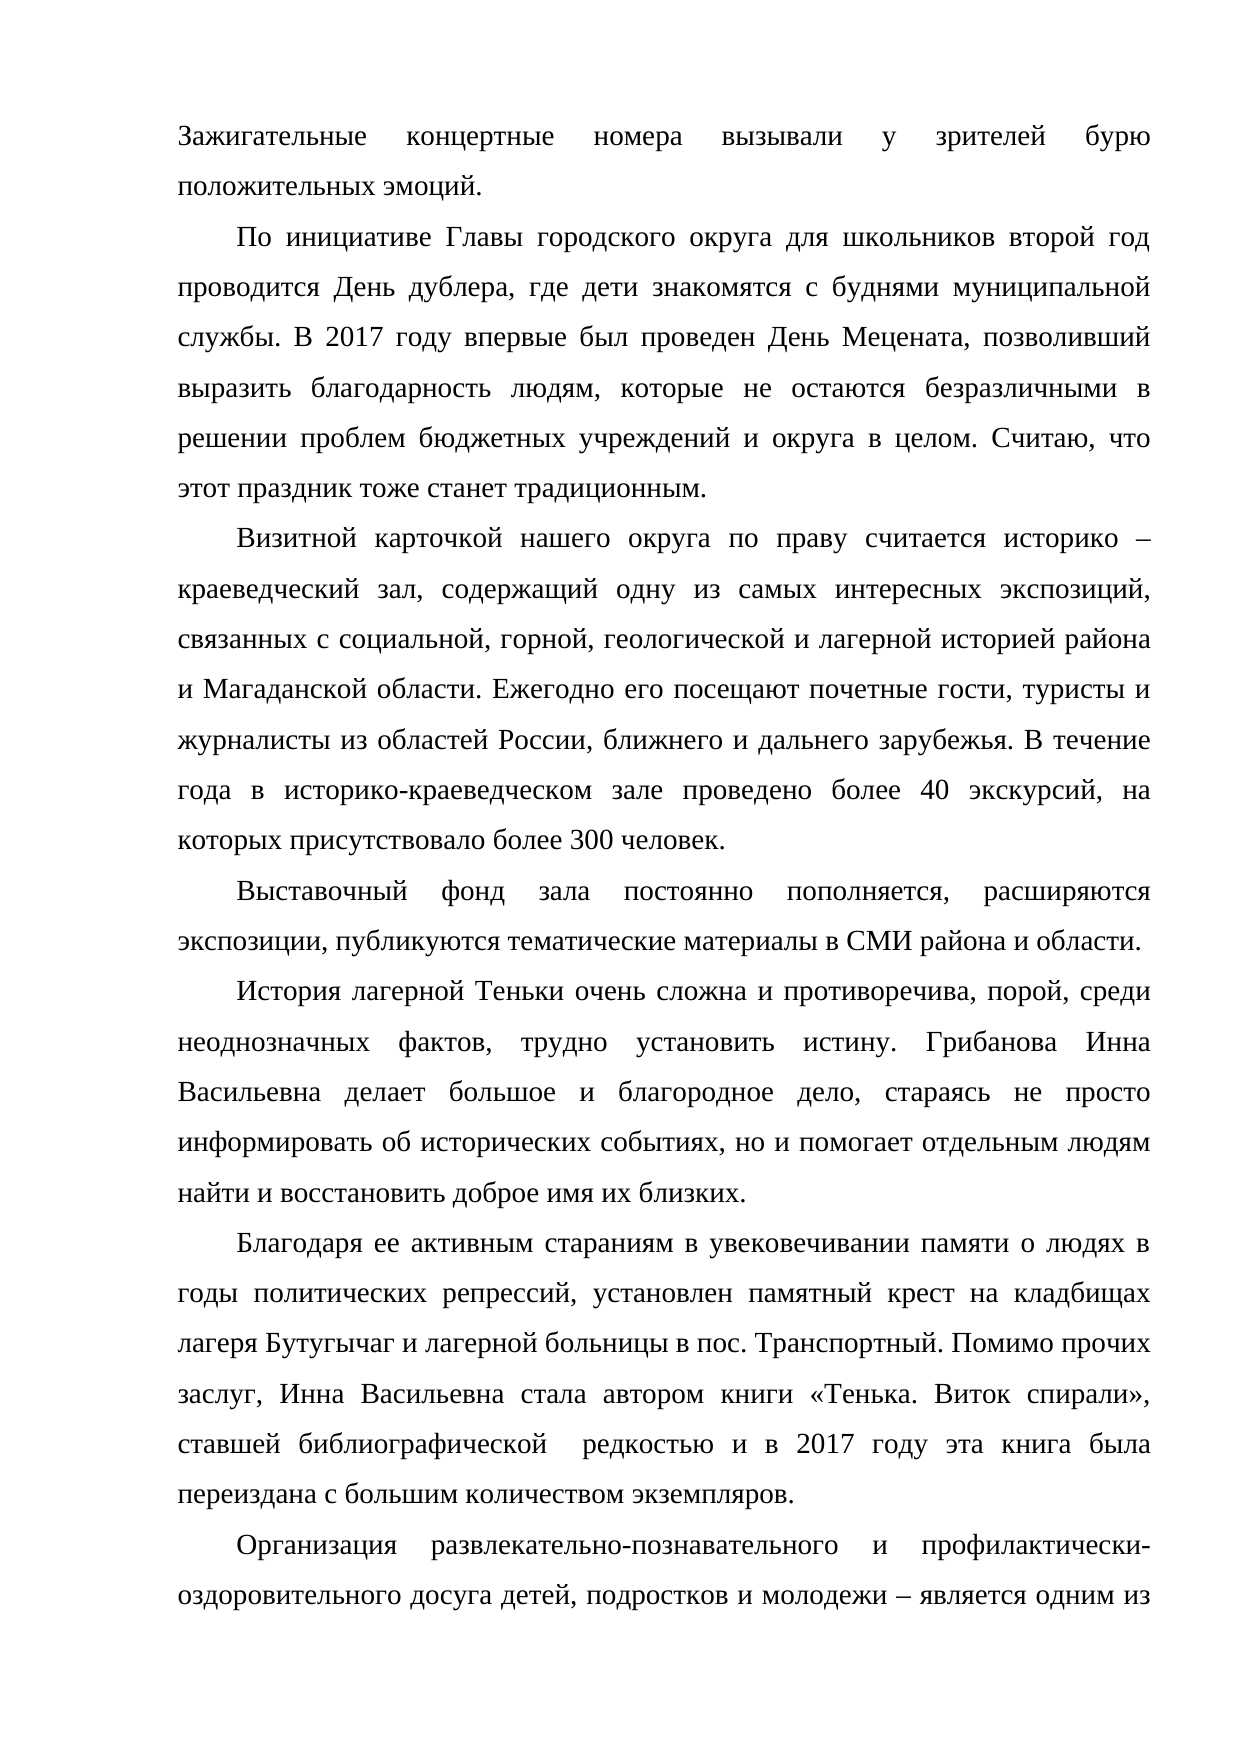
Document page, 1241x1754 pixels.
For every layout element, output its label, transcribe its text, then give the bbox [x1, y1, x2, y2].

text Выставочный фонд зала постоянно пополняется, расширяются экспозиции, публикуются тематические материалы в СМИ района и области. [177, 873, 1152, 957]
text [177, 1527, 1152, 1611]
text По инициативе Главы городского округа для школьников второй год проводится День дублера, где дети знакомятся с буднями муниципальной службы. В 2017 году впервые был проведен День Мецената, позволивший выразить благодарность людям, которые не остаются безразличными в решении проблем бюджетных учреждений и округа в целом. Считаю, что этот праздник тоже станет традиционным. [177, 219, 1152, 504]
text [177, 118, 1152, 202]
text Благодаря ее активным стараниям в увековечивании памяти о людях в годы политических репрессий, установлен памятный крест на кладбищах лагеря Бутугычаг и лагерной больницы в пос. Транспортный. Помимо прочих заслуг, Инна Васильевна стала автором книги «Тенька. Виток спирали», ставшей библиографической редкостью и в 2017 году эта книга была переиздана с большим количеством экземпляров. [177, 1225, 1152, 1510]
text Визитной карточкой нашего округа по праву считается историко – краеведческий зал, содержащий одну из самых интересных экспозиций, связанных с социальной, горной, геологической и лагерной историей района и Магаданской области. Ежегодно его посещают почетные гости, туристы и журналисты из областей России, ближнего и дальнего зарубежья. В течение года в историко-краеведческом зале проведено более 40 экскурсий, на которых присутствовало более 300 человек. [177, 521, 1152, 856]
text История лагерной Теньки очень сложна и противоречива, порой, среди неоднозначных фактов, трудно установить истину. Грибанова Инна Васильевна делает большое и благородное дело, стараясь не просто информировать об исторических событиях, но и помогает отдельным людям найти и восстановить доброе имя их близких. [177, 973, 1152, 1208]
